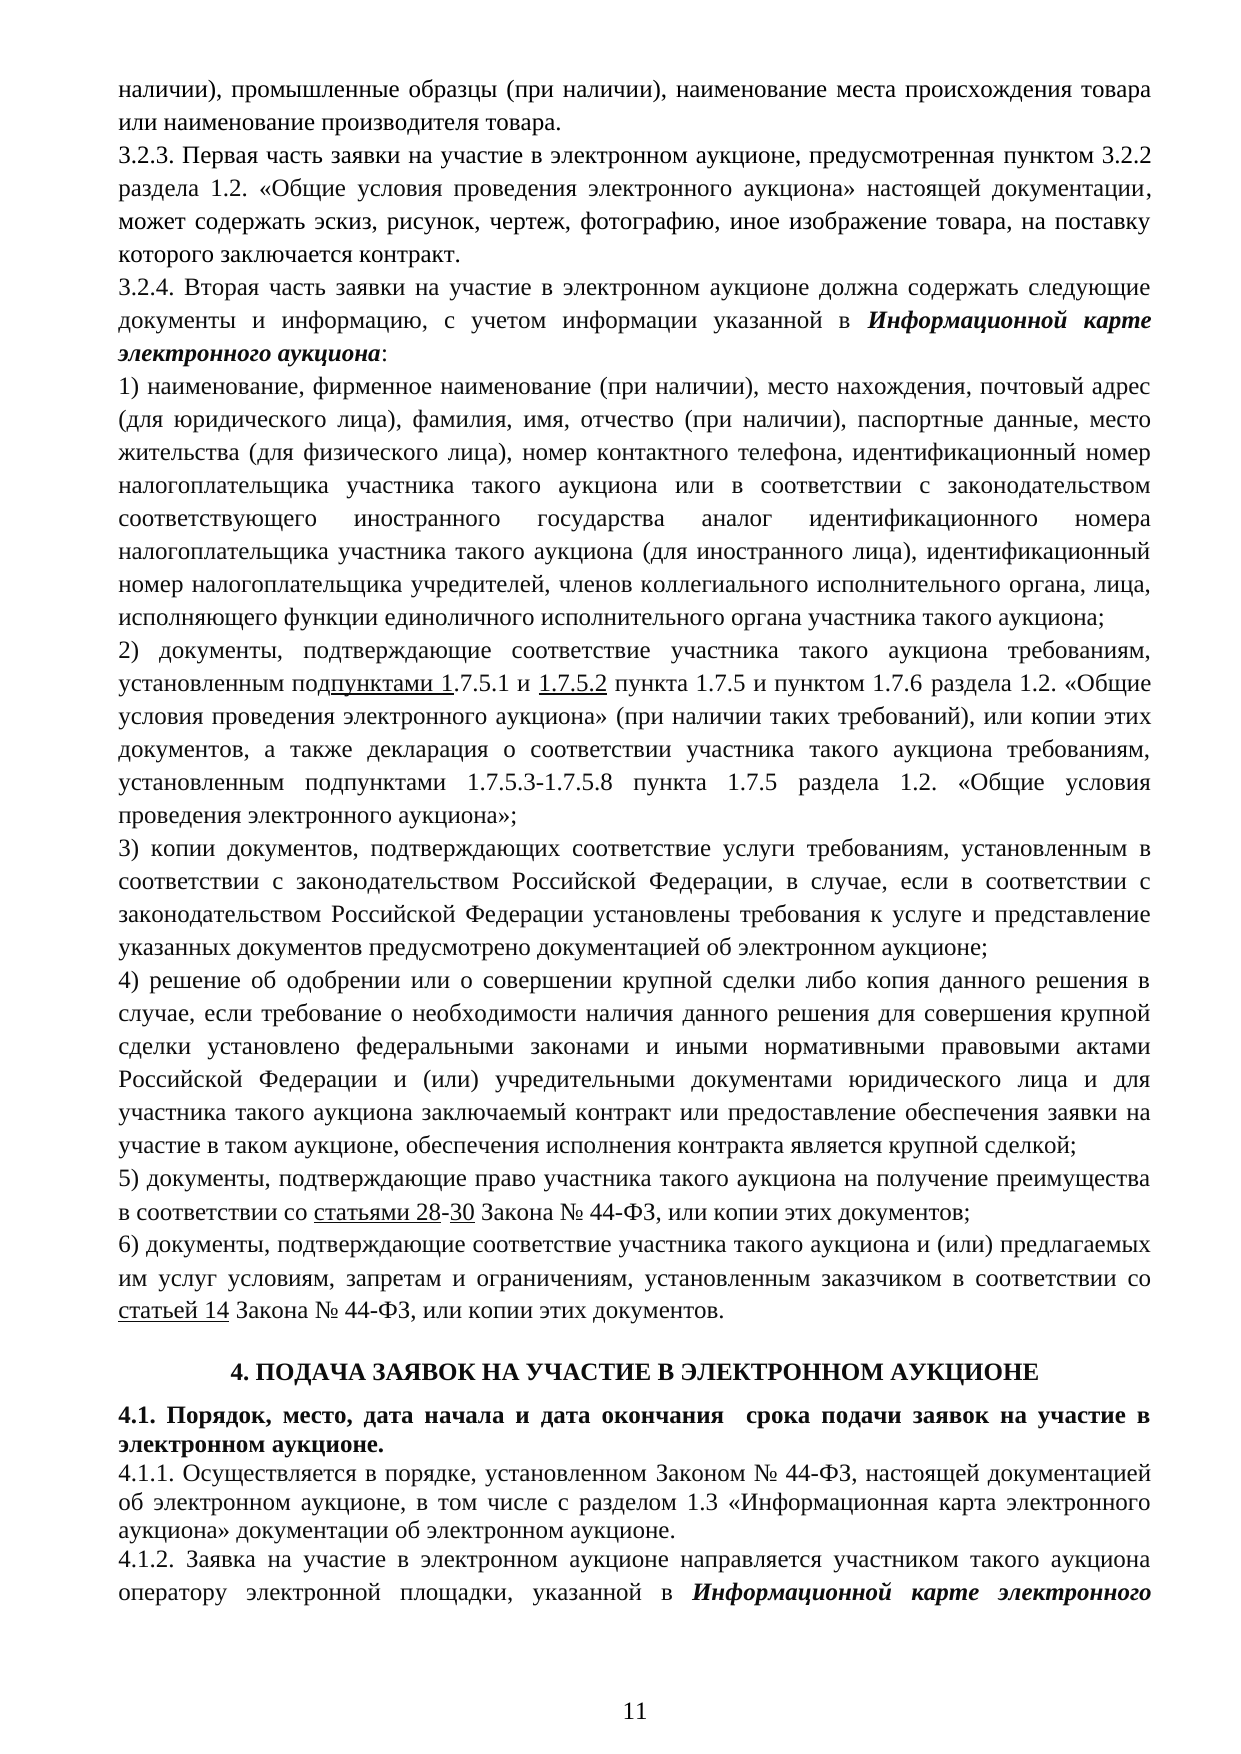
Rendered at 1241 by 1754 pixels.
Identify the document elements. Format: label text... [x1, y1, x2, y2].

text 4) решение об одобрении или о совершении крупной сделки либо копия данного решения в случае, если требование о необходимости наличия данного решения для совершения крупной сделки установлено федеральными законами и иными нормативными правовыми актами Российской Федерации и (или) учредительными документами юридического лица и для участника такого аукциона заключаемый контракт или предоставление обеспечения заявки на участие в таком аукционе, обеспечения исполнения контракта является крупной сделкой; [118, 965, 1152, 1159]
text 3) копии документов, подтверждающих соответствие услуги требованиям, установленным в соответствии с законодательством Российской Федерации, в случае, если в соответствии с законодательством Российской Федерации установлены требования к услуге и представление указанных документов предусмотрено документацией об электронном аукционе; [118, 833, 1152, 961]
text 5) документы, подтверждающие право участника такого аукциона на получение преимущества в соответствии со статьями 28-30 Закона № 44-ФЗ, или копии этих документов; [118, 1163, 1152, 1225]
text 4. ПОДАЧА ЗАЯВОК НА УЧАСТИЕ В ЭЛЕКТРОННОМ АУКЦИОНЕ [118, 1357, 1152, 1386]
text 3.2.3. Первая часть заявки на участие в электронном аукционе, предусмотренная пунктом 3.2.2 раздела 1.2. «Общие условия проведения электронного аукциона» настоящей документации, может содержать эскиз, рисунок, чертеж, фотографию, иное изображение товара, на поставку которого заключается контракт. [118, 140, 1152, 268]
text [118, 1544, 1152, 1606]
text 6) документы, подтверждающие соответствие участника такого аукциона и (или) предлагаемых им услуг условиям, запретам и ограничениям, установленным заказчиком в соответствии со статьей 14 Закона № 44-ФЗ, или копии этих документов. [118, 1229, 1152, 1324]
text 4.1.1. Осуществляется в порядке, установленном Законом № 44-ФЗ, настоящей документацией об электронном аукционе, в том числе с разделом 1.3 «Информационная карта электронного аукциона» документации об электронном аукционе. [118, 1458, 1152, 1544]
text 3.2.4. Вторая часть заявки на участие в электронном аукционе должна содержать следующие документы и информацию, с учетом информации указанной в Информационной карте электронного аукциона: [118, 272, 1152, 367]
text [118, 74, 1152, 136]
text 2) документы, подтверждающие соответствие участника такого аукциона требованиям, установленным подпунктами 1.7.5.1 и 1.7.5.2 пункта 1.7.5 и пунктом 1.7.6 раздела 1.2. «Общие условия проведения электронного аукциона» (при наличии таких требований), или копии этих документов, а также декларация о соответствии участника такого аукциона требованиям, установленным подпунктами 1.7.5.3-1.7.5.8 пункта 1.7.5 раздела 1.2. «Общие условия проведения электронного аукциона»; [118, 635, 1152, 829]
text 4.1. Порядок, место, дата начала и дата окончания срока подачи заявок на участие в электронном аукционе. [118, 1401, 1152, 1458]
text 1) наименование, фирменное наименование (при наличии), место нахождения, почтовый адрес (для юридического лица), фамилия, имя, отчество (при наличии), паспортные данные, место жительства (для физического лица), номер контактного телефона, идентификационный номер налогоплательщика участника такого аукциона или в соответствии с законодательством соответствующего иностранного государства аналог идентификационного номера налогоплательщика участника такого аукциона (для иностранного лица), идентификационный номер налогоплательщика учредителей, членов коллегиального исполнительного органа, лица, исполняющего функции единоличного исполнительного органа участника такого аукциона; [118, 371, 1152, 631]
